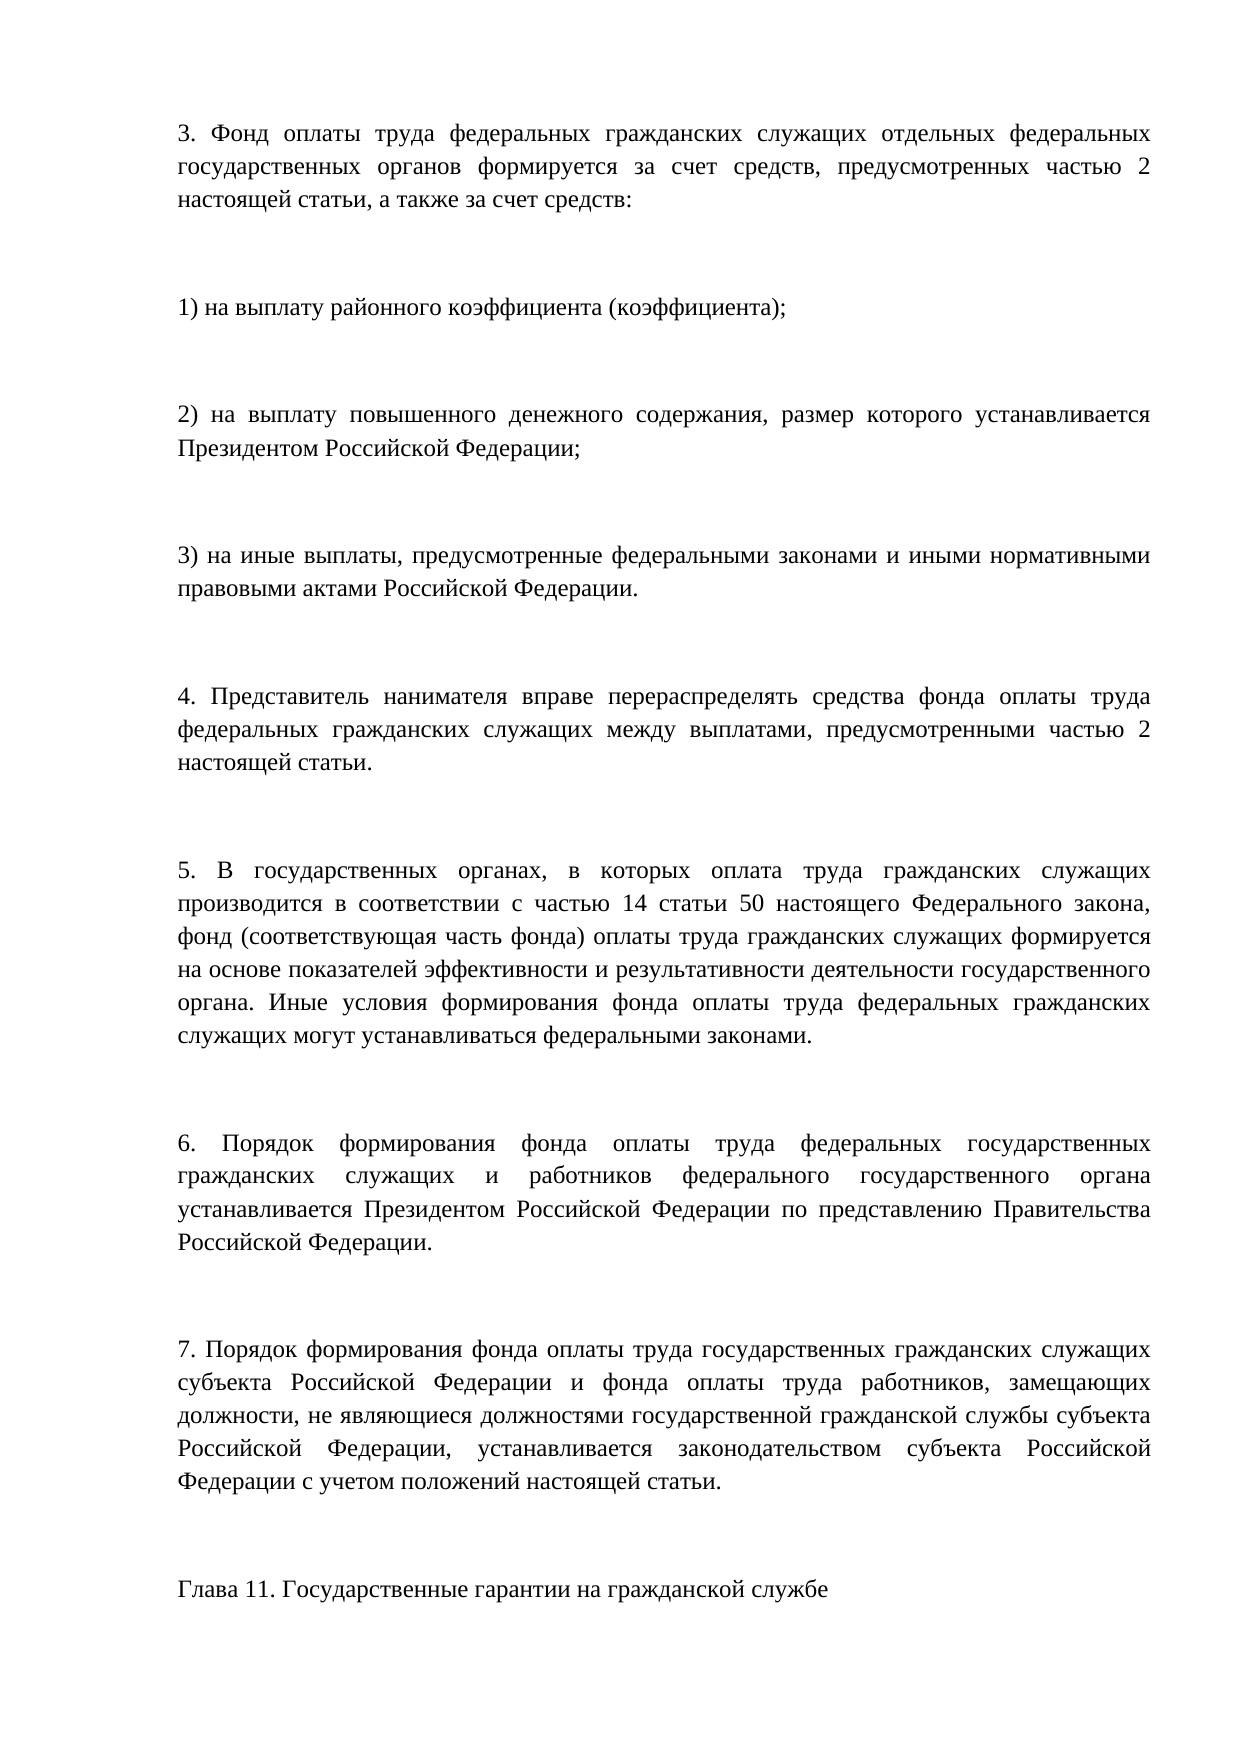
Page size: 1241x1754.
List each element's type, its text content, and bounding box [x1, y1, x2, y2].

text 3. Фонд оплаты труда федеральных гражданских служащих отдельных федеральных государственных органов формируется за счет средств, предусмотренных частью 2 настоящей статьи, а также за счет средств: [177, 118, 1152, 213]
text 7. Порядок формирования фонда оплаты труда государственных гражданских служащих субъекта Российской Федерации и фонда оплаты труда работников, замещающих должности, не являющиеся должностями государственной гражданской службы субъекта Российской Федерации, устанавливается законодательством субъекта Российской Федерации с учетом положений настоящей статьи. [177, 1334, 1152, 1495]
text 4. Представитель нанимателя вправе перераспределять средства фонда оплаты труда федеральных гражданских служащих между выплатами, предусмотренными частью 2 настоящей статьи. [177, 681, 1152, 776]
text 2) на выплату повышенного денежного содержания, размер которого устанавливается Президентом Российской Федерации; [177, 399, 1152, 461]
text 6. Порядок формирования фонда оплаты труда федеральных государственных гражданских служащих и работников федерального государственного органа устанавливается Президентом Российской Федерации по представлению Правительства Российской Федерации. [177, 1128, 1152, 1255]
text 5. В государственных органах, в которых оплата труда гражданских служащих производится в соответствии с частью 14 статьи 50 настоящего Федерального закона, фонд (соответствующая часть фонда) оплаты труда гражданских служащих формируется на основе показателей эффективности и результативности деятельности государственного органа. Иные условия формирования фонда оплаты труда федеральных гражданских служащих могут устанавливаться федеральными законами. [177, 855, 1152, 1049]
text 3) на иные выплаты, предусмотренные федеральными законами и иными нормативными правовыми актами Российской Федерации. [177, 540, 1152, 602]
text 1) на выплату районного коэффициента (коэффициента); [177, 292, 1152, 321]
text Глава 11. Государственные гарантии на гражданской службе [177, 1574, 1152, 1603]
